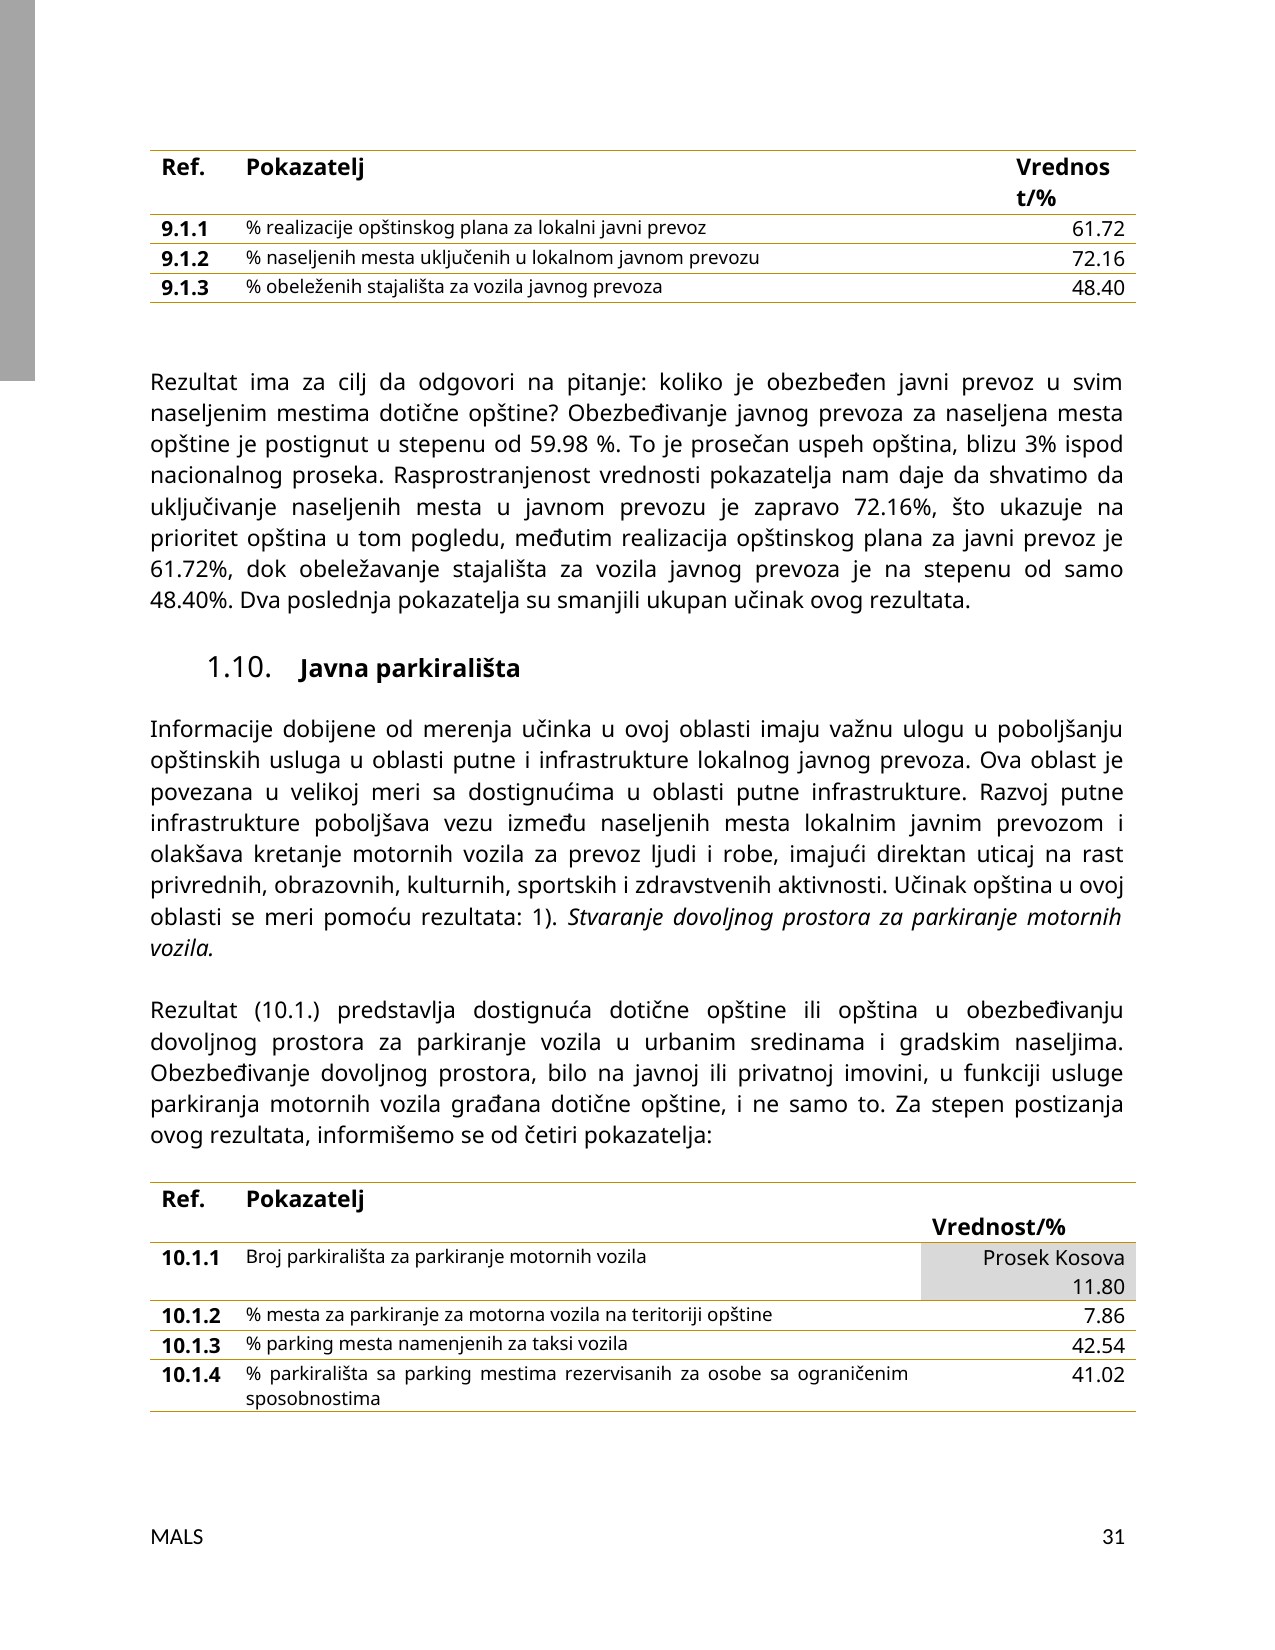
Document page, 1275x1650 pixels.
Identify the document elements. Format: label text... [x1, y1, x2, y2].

table_header Ref. [150, 151, 234, 213]
table_cell 9.1.3 [150, 274, 234, 302]
text Rezultat (10.1.) predstavlja dostignuća dotične opštine ili opština u obezbeđivanju dovoljnog prostora za parkiranje vozila u urbanim sredinama i gradskim naseljima. Obezbeđivanje dovoljnog prostora, bilo na javnoj ili privatnoj imovini, u funkciji usluge parkiranja motornih vozila građana dotične opštine, i ne samo to. Za stepen postizanja ovog rezultata, informišemo se od četiri pokazatelja: [150, 994, 1125, 1151]
table_cell % realizacije opštinskog plana za lokalni javni prevoz [234, 215, 1005, 243]
table_cell % parking mesta namenjenih za taksi vozila [234, 1331, 921, 1359]
table_cell 10.1.4 [150, 1360, 234, 1411]
table_cell 41.02 [921, 1360, 1136, 1411]
table_cell 10.1.1 [150, 1243, 234, 1300]
table_cell 9.1.1 [150, 215, 234, 243]
table_header Vrednost/% [1005, 151, 1136, 213]
table_cell 10.1.2 [150, 1301, 234, 1330]
table_cell % naseljenih mesta uključenih u lokalnom javnom prevozu [234, 244, 1005, 272]
table_cell 9.1.2 [150, 244, 234, 272]
table_cell Prosek Kosova 11.80 [921, 1243, 1136, 1300]
table_cell 42.54 [921, 1331, 1136, 1359]
table_cell 72.16 [1005, 244, 1136, 272]
table_header Ref. [150, 1183, 234, 1242]
table_cell % parkirališta sa parking mestima rezervisanih za osobe sa ograničenim sposobnostima [234, 1360, 921, 1411]
table_cell 48.40 [1005, 274, 1136, 302]
table_cell % obeleženih stajališta za vozila javnog prevoza [234, 274, 1005, 302]
table_header Vrednost/% [921, 1183, 1136, 1242]
table_cell 61.72 [1005, 215, 1136, 243]
table_cell % mesta za parkiranje za motorna vozila na teritoriji opštine [234, 1301, 921, 1330]
table_header Pokazatelj [234, 151, 1005, 213]
text Rezultat ima za cilj da odgovori na pitanje: koliko je obezbeđen javni prevoz u svim naseljenim mestima dotične opštine? Obezbeđivanje javnog prevoza za naseljena mesta opštine je postignut u stepenu od 59.98 %. To je prosečan uspeh opština, blizu 3% ispod nacionalnog proseka. Rasprostranjenost vrednosti pokazatelja nam daje da shvatimo da uključivanje naseljenih mesta u javnom prevozu je zapravo 72.16%, što ukazuje na prioritet opština u tom pogledu, međutim realizacija opštinskog plana za javni prevoz je 61.72%, dok obeležavanje stajališta za vozila javnog prevoza je na stepenu od samo 48.40%. Dva poslednja pokazatelja su smanjili ukupan učinak ovog rezultata. [150, 366, 1125, 616]
table_header Pokazatelj [234, 1183, 921, 1242]
table_cell Broj parkirališta za parkiranje motornih vozila [234, 1243, 921, 1300]
table_cell 10.1.3 [150, 1331, 234, 1359]
text Informacije dobijene od merenja učinka u ovoj oblasti imaju važnu ulogu u poboljšanju opštinskih usluga u oblasti putne i infrastrukture lokalnog javnog prevoza. Ova oblast je povezana u velikoj meri sa dostignućima u oblasti putne infrastrukture. Razvoj putne infrastrukture poboljšava vezu između naseljenih mesta lokalnim javnim prevozom i olakšava kretanje motornih vozila za prevoz ljudi i robe, imajući direktan uticaj na rast privrednih, obrazovnih, kulturnih, sportskih i zdravstvenih aktivnosti. Učinak opština u ovoj oblasti se meri pomoću rezultata: 1). Stvaranje dovoljnog prostora za parkiranje motornih vozila. [150, 713, 1125, 963]
list Javna parkirališta [206, 647, 1125, 686]
table_cell 7.86 [921, 1301, 1136, 1330]
